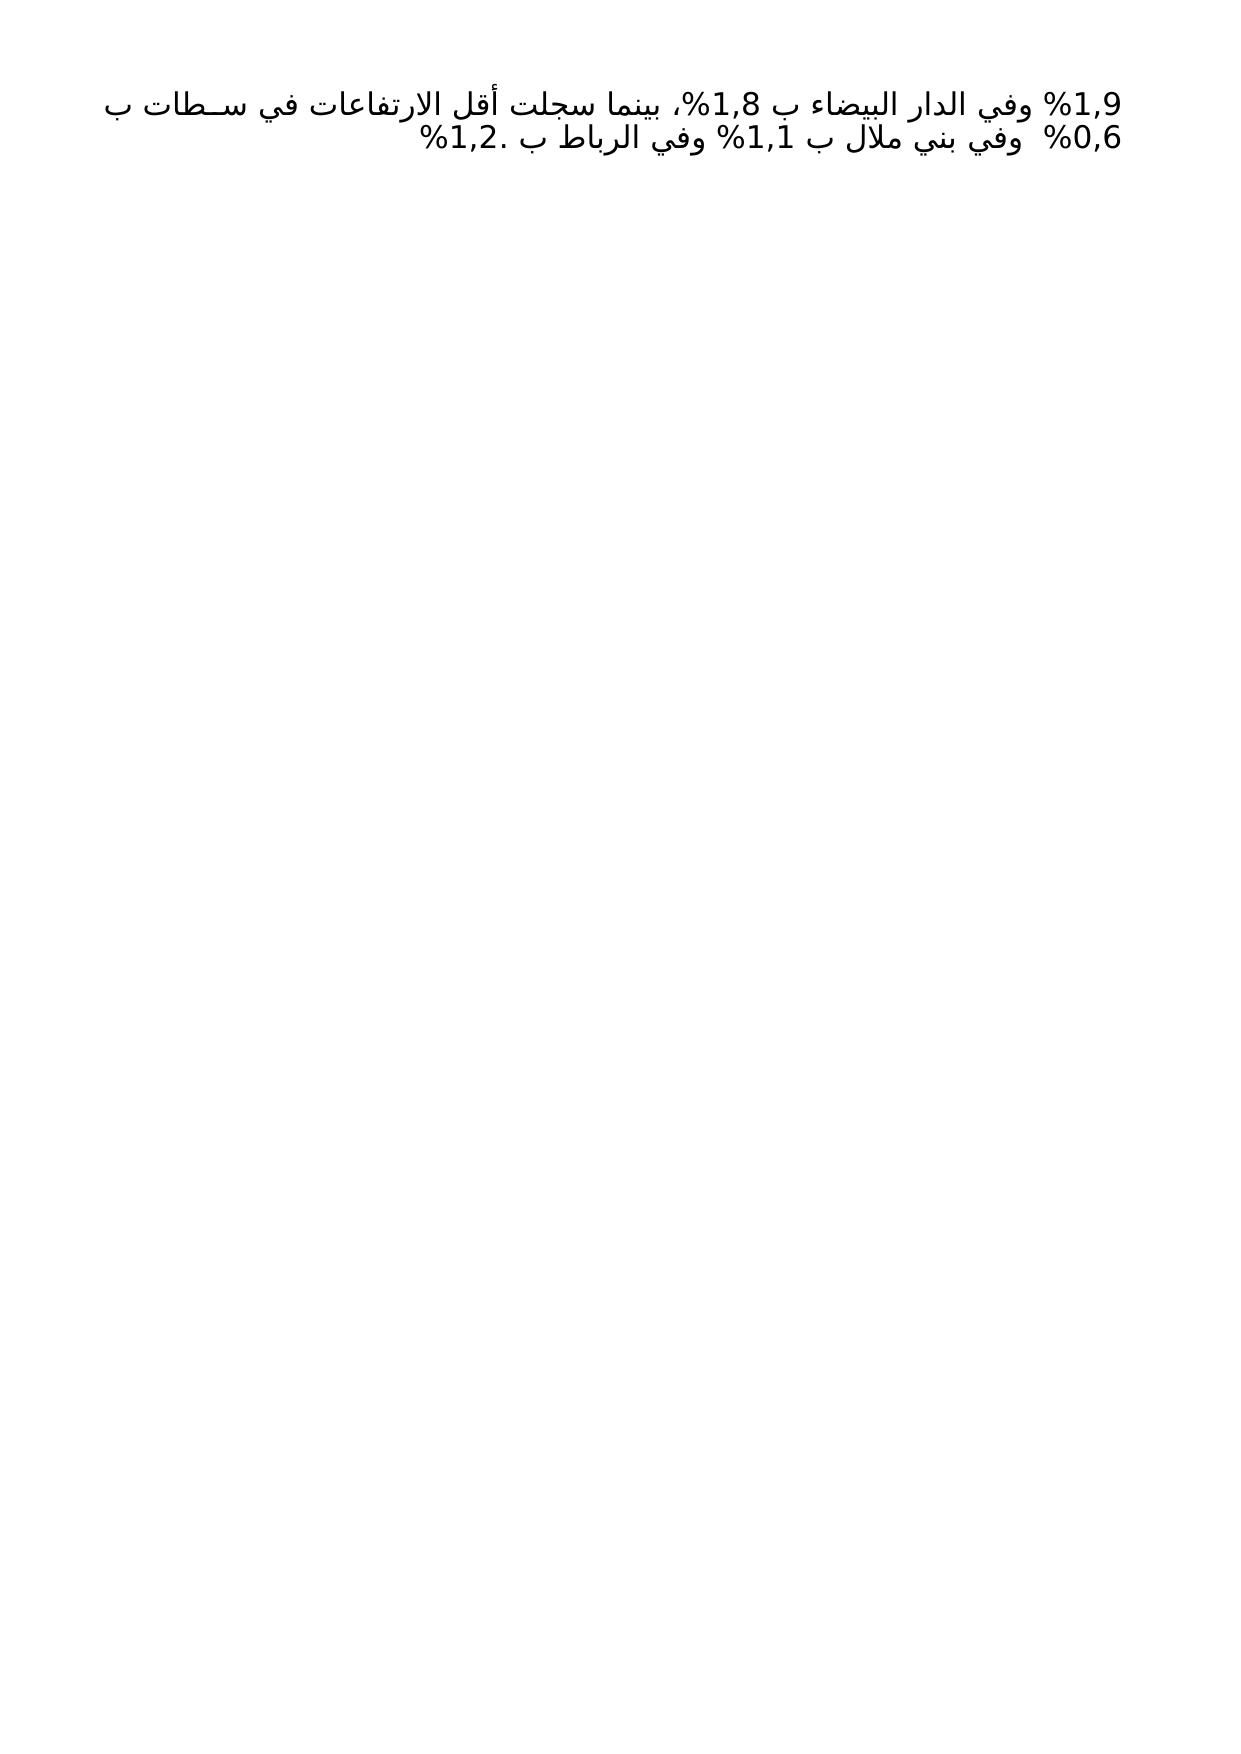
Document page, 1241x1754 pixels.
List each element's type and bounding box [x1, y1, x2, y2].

text [103, 89, 1122, 155]
